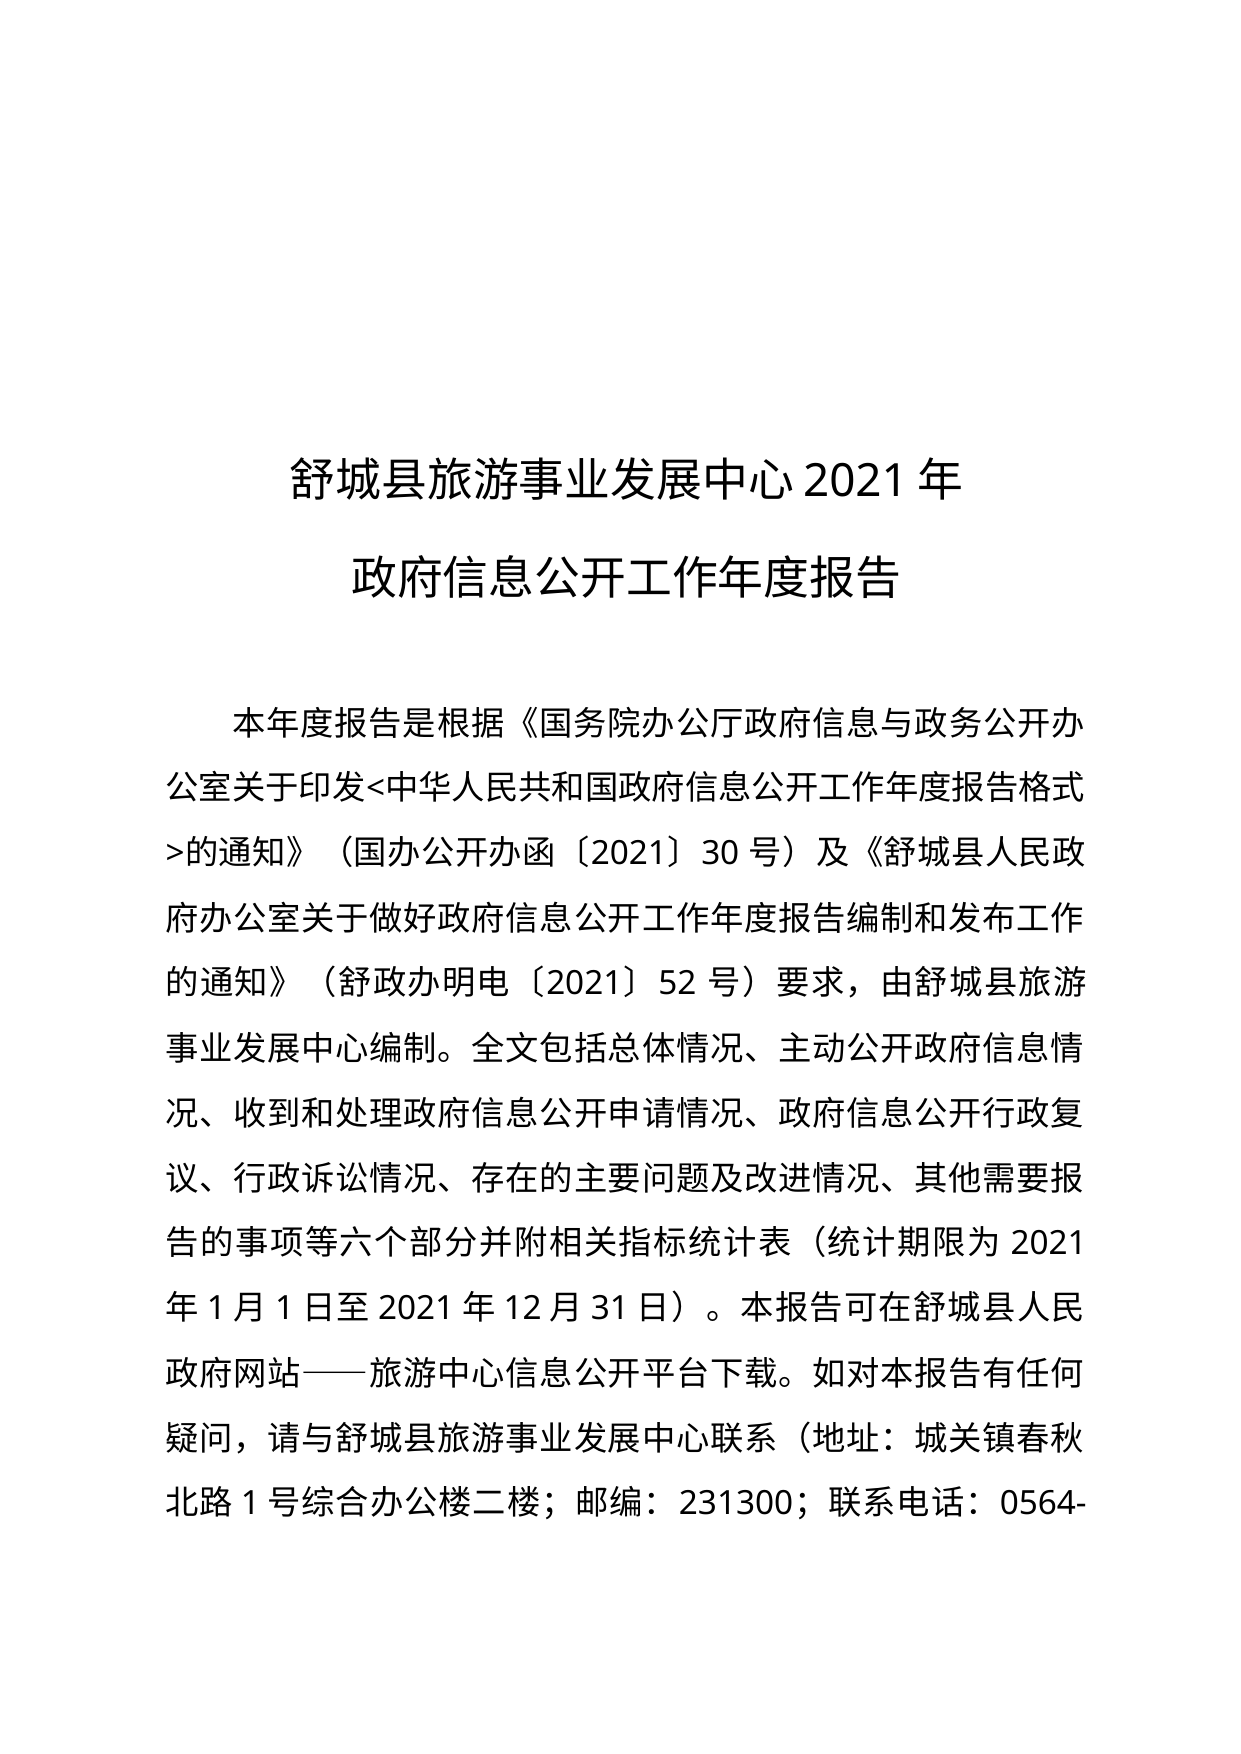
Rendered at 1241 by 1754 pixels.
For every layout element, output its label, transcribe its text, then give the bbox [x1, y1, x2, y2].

text 政府信息公开工作年度报告 [165, 525, 1087, 623]
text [165, 688, 1087, 1533]
text 舒城县旅游事业发展中心2021年 [165, 428, 1087, 525]
